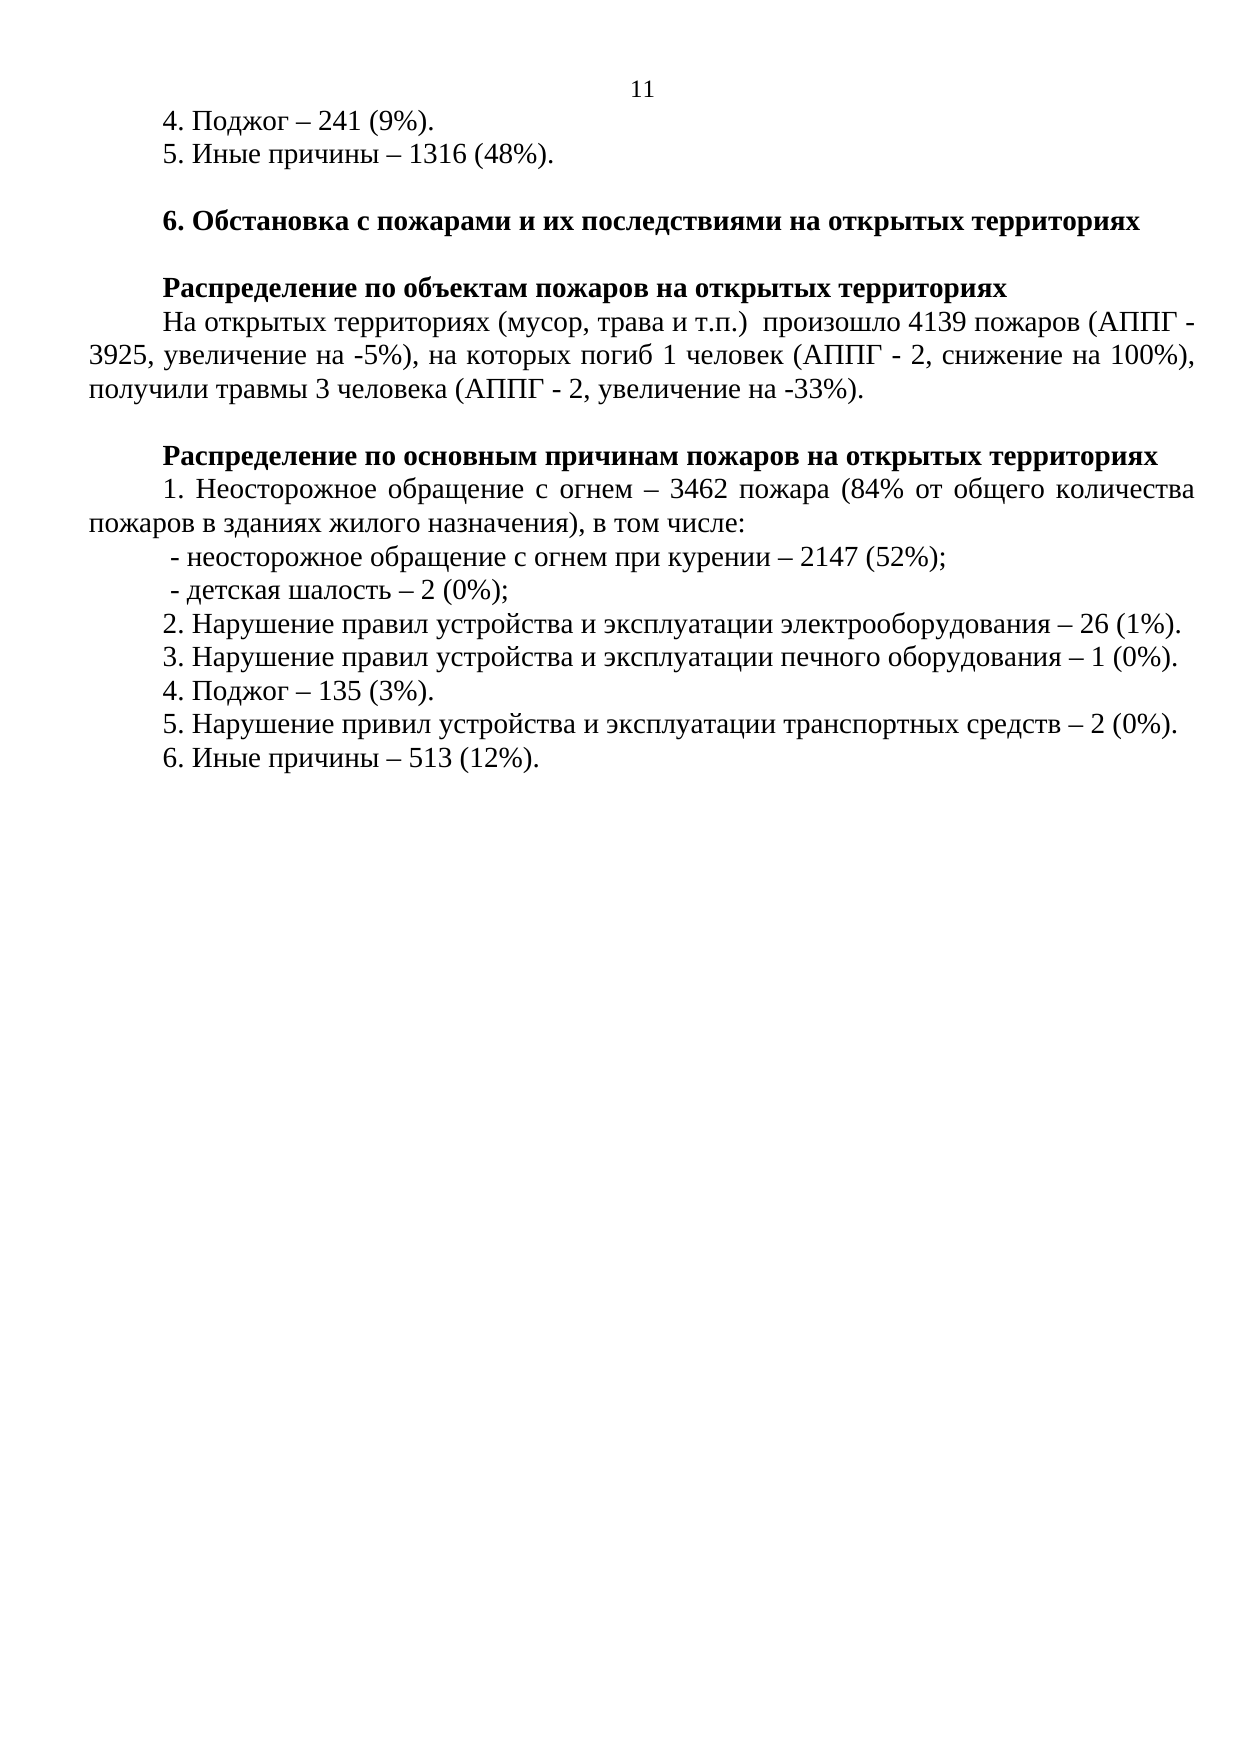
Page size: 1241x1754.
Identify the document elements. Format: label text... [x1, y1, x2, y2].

text 6. Обстановка с пожарами и их последствиями на открытых территориях [89, 203, 1196, 237]
text На открытых территориях (мусор, трава и т.п.) произошло 4139 пожаров (АППГ - 3925, увеличение на -5%), на которых погиб 1 человек (АППГ - 2, снижение на 100%), получили травмы 3 человека (АППГ - 2, увеличение на -33%). [89, 304, 1196, 404]
text 4. Поджог – 135 (3%). [89, 673, 1196, 706]
text Распределение по объектам пожаров на открытых территориях [89, 270, 1196, 304]
text 1. Неосторожное обращение с огнем – 3462 пожара (84% от общего количества пожаров в зданиях жилого назначения), в том числе: [89, 472, 1196, 539]
text 6. Иные причины – 513 (12%). [89, 740, 1196, 773]
text - детская шалость – 2 (0%); [89, 572, 1196, 606]
text - неосторожное обращение с огнем при курении – 2147 (52%); [89, 539, 1196, 572]
text 5. Нарушение привил устройства и эксплуатации транспортных средств – 2 (0%). [89, 706, 1196, 740]
text 2. Нарушение правил устройства и эксплуатации электрооборудования – 26 (1%). [89, 606, 1196, 639]
text Распределение по основным причинам пожаров на открытых территориях [89, 438, 1196, 472]
text 4. Поджог – 241 (9%). [89, 103, 1196, 136]
text 5. Иные причины – 1316 (48%). [89, 136, 1196, 170]
text 3. Нарушение правил устройства и эксплуатации печного оборудования – 1 (0%). [89, 639, 1196, 673]
